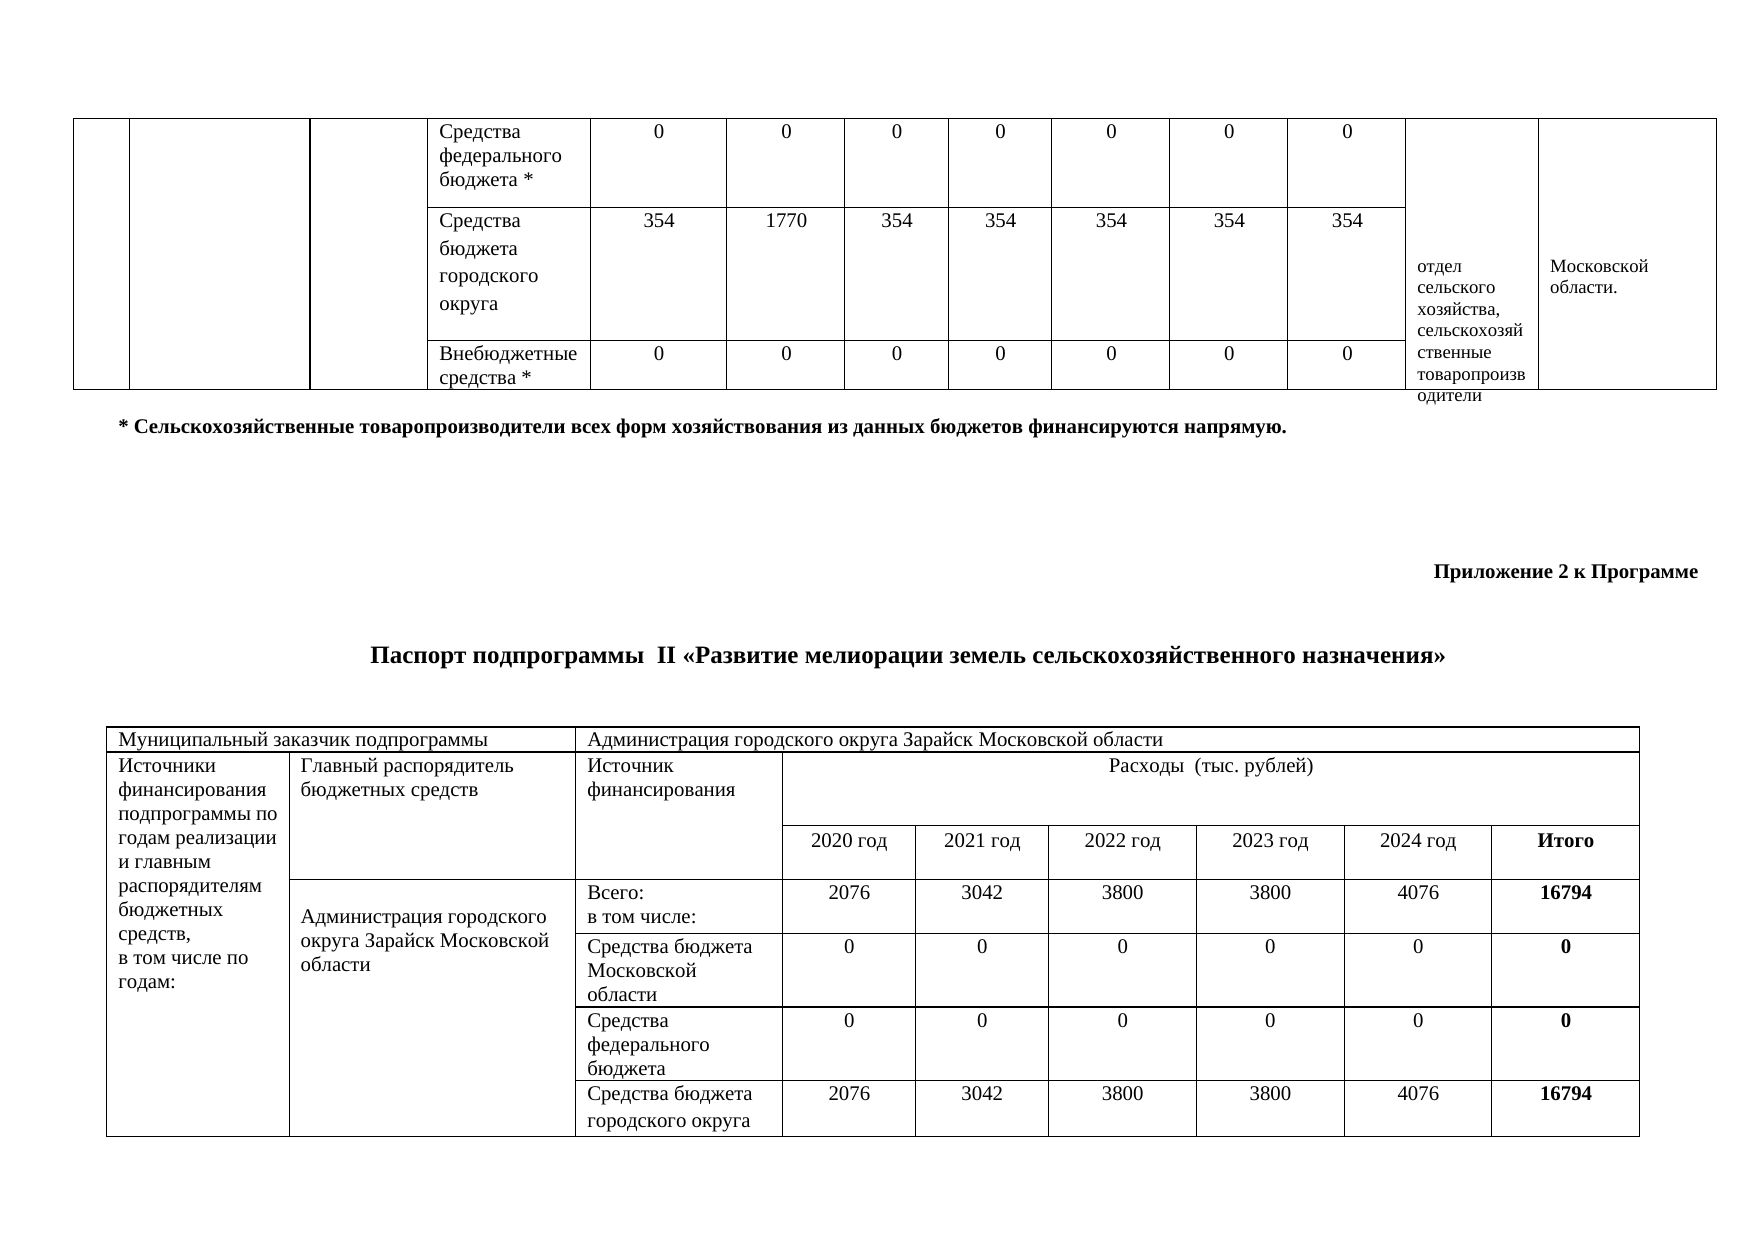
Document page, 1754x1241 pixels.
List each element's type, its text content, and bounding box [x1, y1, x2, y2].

table_cell 0 [727, 341, 844, 389]
table_cell Средства федерального бюджета * [428, 119, 590, 207]
table_cell 3800 [1197, 1081, 1344, 1136]
table_cell 2024 год [1345, 826, 1491, 879]
table_cell 0 [1345, 934, 1491, 1006]
table_cell 0 [1052, 341, 1169, 389]
table_cell 0 [1492, 1008, 1639, 1080]
table_cell 0 [783, 1008, 915, 1080]
table_cell 4076 [1345, 880, 1491, 933]
text Паспорт подпрограммы II «Развитие мелиорации земель сельскохозяйственного назначения» [118, 640, 1698, 669]
table_cell 354 [845, 208, 948, 340]
table_cell Источник финансирования [576, 753, 782, 879]
table_cell 3042 [916, 880, 1048, 933]
table_header Администрация городского округа Зарайск Московской области [576, 728, 1639, 751]
table_cell 0 [1288, 341, 1405, 389]
table_cell Источники финансирования подпрограммы по годам реализации и главным распорядителям бюджетных средств, в том числе по годам: [107, 753, 289, 1136]
table_cell 354 [1288, 208, 1405, 340]
table_cell 3800 [1049, 1081, 1196, 1136]
table_cell 2076 [783, 880, 915, 933]
table_cell Средства бюджета Московской области [576, 934, 782, 1006]
table_cell Внебюджетные средства * [428, 341, 590, 389]
table_cell 0 [1197, 934, 1344, 1006]
table_cell 0 [916, 1008, 1048, 1080]
table_header Муниципальный заказчик подпрограммы [107, 728, 575, 751]
table_cell 0 [1197, 1008, 1344, 1080]
table_cell 0 [1288, 119, 1405, 207]
table_cell 0 [1052, 119, 1169, 207]
table_cell Расходы (тыс. рублей) [783, 753, 1639, 825]
table_cell Средства бюджета городского округа [576, 1081, 782, 1136]
table_cell 2023 год [1197, 826, 1344, 879]
table_cell 2076 [783, 1081, 915, 1136]
table_cell 0 [1049, 934, 1196, 1006]
table_cell 354 [1170, 208, 1287, 340]
table_cell 4076 [1345, 1081, 1491, 1136]
table_cell 3042 [916, 1081, 1048, 1136]
table_cell 3800 [1197, 880, 1344, 933]
table_cell 0 [591, 341, 726, 389]
text Приложение 2 к Программе [118, 558, 1698, 583]
table_cell 0 [783, 934, 915, 1006]
table_cell 2020 год [783, 826, 915, 879]
table_cell 0 [1345, 1008, 1491, 1080]
table_cell 0 [845, 341, 948, 389]
table_cell 0 [916, 934, 1048, 1006]
text * Сельскохозяйственные товаропроизводители всех форм хозяйствования из данных бюджетов финансируются напрямую. [118, 414, 1699, 438]
table_cell 354 [949, 208, 1051, 340]
table_cell 354 [591, 208, 726, 340]
table_cell 3800 [1049, 880, 1196, 933]
table_cell 1770 [727, 208, 844, 340]
table_cell 2022 год [1049, 826, 1196, 879]
table_cell 2021 год [916, 826, 1048, 879]
table_cell Средства бюджета городского округа [428, 208, 590, 340]
table_cell 0 [1170, 119, 1287, 207]
table_cell Главный распорядитель бюджетных средств [290, 753, 575, 879]
table_cell 0 [949, 119, 1051, 207]
table_cell 0 [1492, 934, 1639, 1006]
table_cell Итого [1492, 826, 1639, 879]
table_cell Средства федерального бюджета [576, 1008, 782, 1080]
table_cell 0 [1049, 1008, 1196, 1080]
table_cell Администрация городского округа Зарайск Московской области [290, 880, 575, 1136]
table_cell 0 [845, 119, 948, 207]
table_cell 0 [949, 341, 1051, 389]
table_cell 16794 [1492, 1081, 1639, 1136]
table_cell Всего: в том числе: [576, 880, 782, 933]
table_cell 354 [1052, 208, 1169, 340]
table_cell 0 [591, 119, 726, 207]
table_cell 16794 [1492, 880, 1639, 933]
table_cell 0 [1170, 341, 1287, 389]
table_cell 0 [727, 119, 844, 207]
